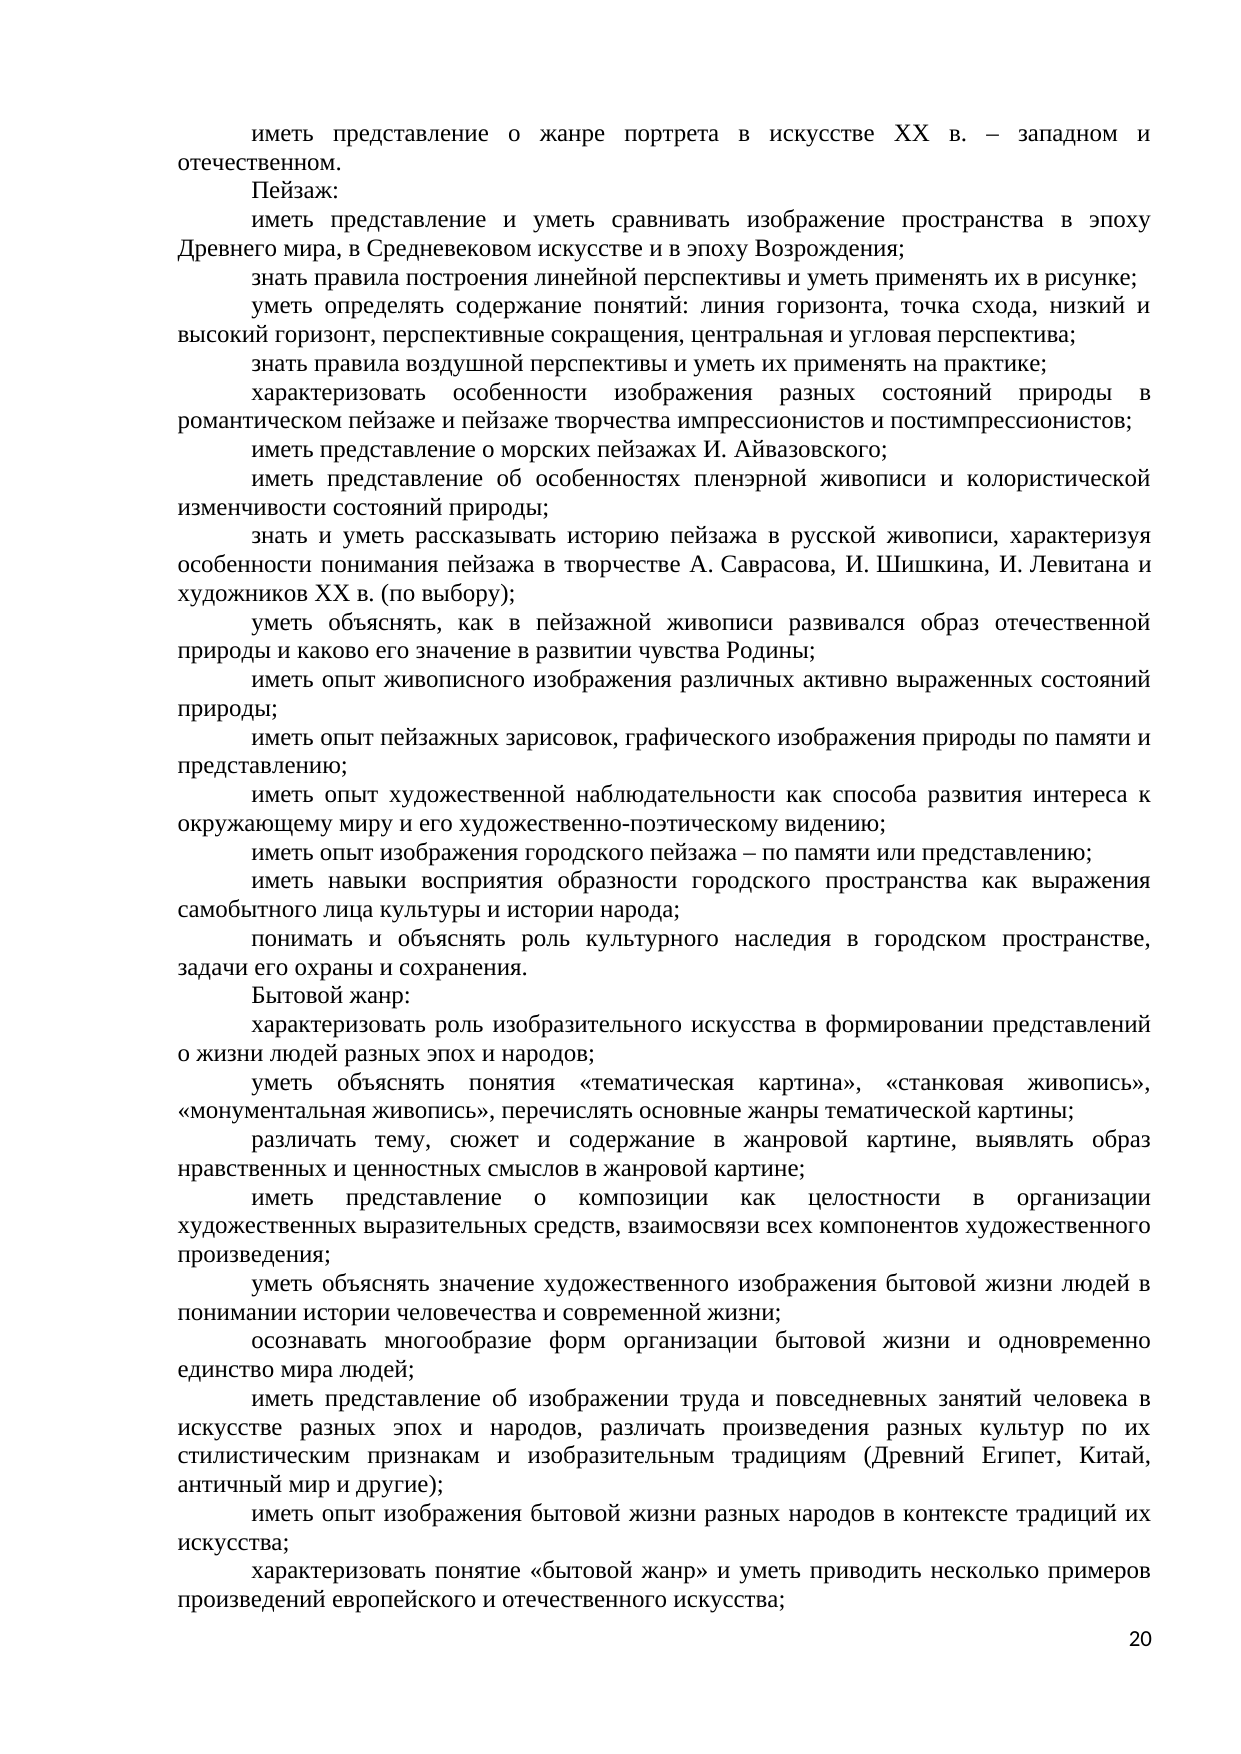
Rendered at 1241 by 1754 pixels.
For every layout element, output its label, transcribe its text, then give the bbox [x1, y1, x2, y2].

text иметь представление об изображении труда и повседневных занятий человека в искусстве разных эпох и народов, различать произведения разных культур по их стилистическим признакам и изобразительным традициям (Древний Египет, Китай, античный мир и другие); [177, 1383, 1152, 1498]
text знать и уметь рассказывать историю пейзажа в русской живописи, характеризуя особенности понимания пейзажа в творчестве А. Саврасова, И. Шишкина, И. Левитана и художников ХХ в. (по выбору); [177, 521, 1152, 607]
text Пейзаж: [177, 176, 1152, 204]
text иметь опыт изображения городского пейзажа – по памяти или представлению; [177, 837, 1152, 866]
text различать тему, сюжет и содержание в жанровой картине, выявлять образ нравственных и ценностных смыслов в жанровой картине; [177, 1124, 1152, 1182]
text уметь объяснять понятия «тематическая картина», «станковая живопись», «монументальная живопись», перечислять основные жанры тематической картины; [177, 1067, 1152, 1124]
text понимать и объяснять роль культурного наследия в городском пространстве, задачи его охраны и сохранения. [177, 923, 1152, 981]
text уметь объяснять значение художественного изображения бытовой жизни людей в понимании истории человечества и современной жизни; [177, 1268, 1152, 1326]
text характеризовать особенности изображения разных состояний природы в романтическом пейзаже и пейзаже творчества импрессионистов и постимпрессионистов; [177, 377, 1152, 434]
text иметь опыт пейзажных зарисовок, графического изображения природы по памяти и представлению; [177, 722, 1152, 779]
text характеризовать понятие «бытовой жанр» и уметь приводить несколько примеров произведений европейского и отечественного искусства; [177, 1556, 1152, 1613]
text иметь опыт художественной наблюдательности как способа развития интереса к окружающему миру и его художественно-поэтическому видению; [177, 779, 1152, 837]
text иметь представление о морских пейзажах И. Айвазовского; [177, 434, 1152, 463]
text характеризовать роль изобразительного искусства в формировании представлений о жизни людей разных эпох и народов; [177, 1009, 1152, 1067]
text знать правила построения линейной перспективы и уметь применять их в рисунке; [177, 262, 1152, 291]
text уметь объяснять, как в пейзажной живописи развивался образ отечественной природы и каково его значение в развитии чувства Родины; [177, 607, 1152, 664]
text иметь навыки восприятия образности городского пространства как выражения самобытного лица культуры и истории народа; [177, 866, 1152, 923]
text знать правила воздушной перспективы и уметь их применять на практике; [177, 348, 1152, 377]
text иметь представление об особенностях пленэрной живописи и колористической изменчивости состояний природы; [177, 463, 1152, 521]
text иметь представление о жанре портрета в искусстве ХХ в. – западном и отечественном. [177, 118, 1152, 176]
text осознавать многообразие форм организации бытовой жизни и одновременно единство мира людей; [177, 1326, 1152, 1383]
text Бытовой жанр: [177, 981, 1152, 1009]
text иметь опыт живописного изображения различных активно выраженных состояний природы; [177, 664, 1152, 722]
text уметь определять содержание понятий: линия горизонта, точка схода, низкий и высокий горизонт, перспективные сокращения, центральная и угловая перспектива; [177, 291, 1152, 348]
text иметь представление и уметь сравнивать изображение пространства в эпоху Древнего мира, в Средневековом искусстве и в эпоху Возрождения; [177, 204, 1152, 262]
text иметь опыт изображения бытовой жизни разных народов в контексте традиций их искусства; [177, 1498, 1152, 1556]
text иметь представление о композиции как целостности в организации художественных выразительных средств, взаимосвязи всех компонентов художественного произведения; [177, 1182, 1152, 1268]
